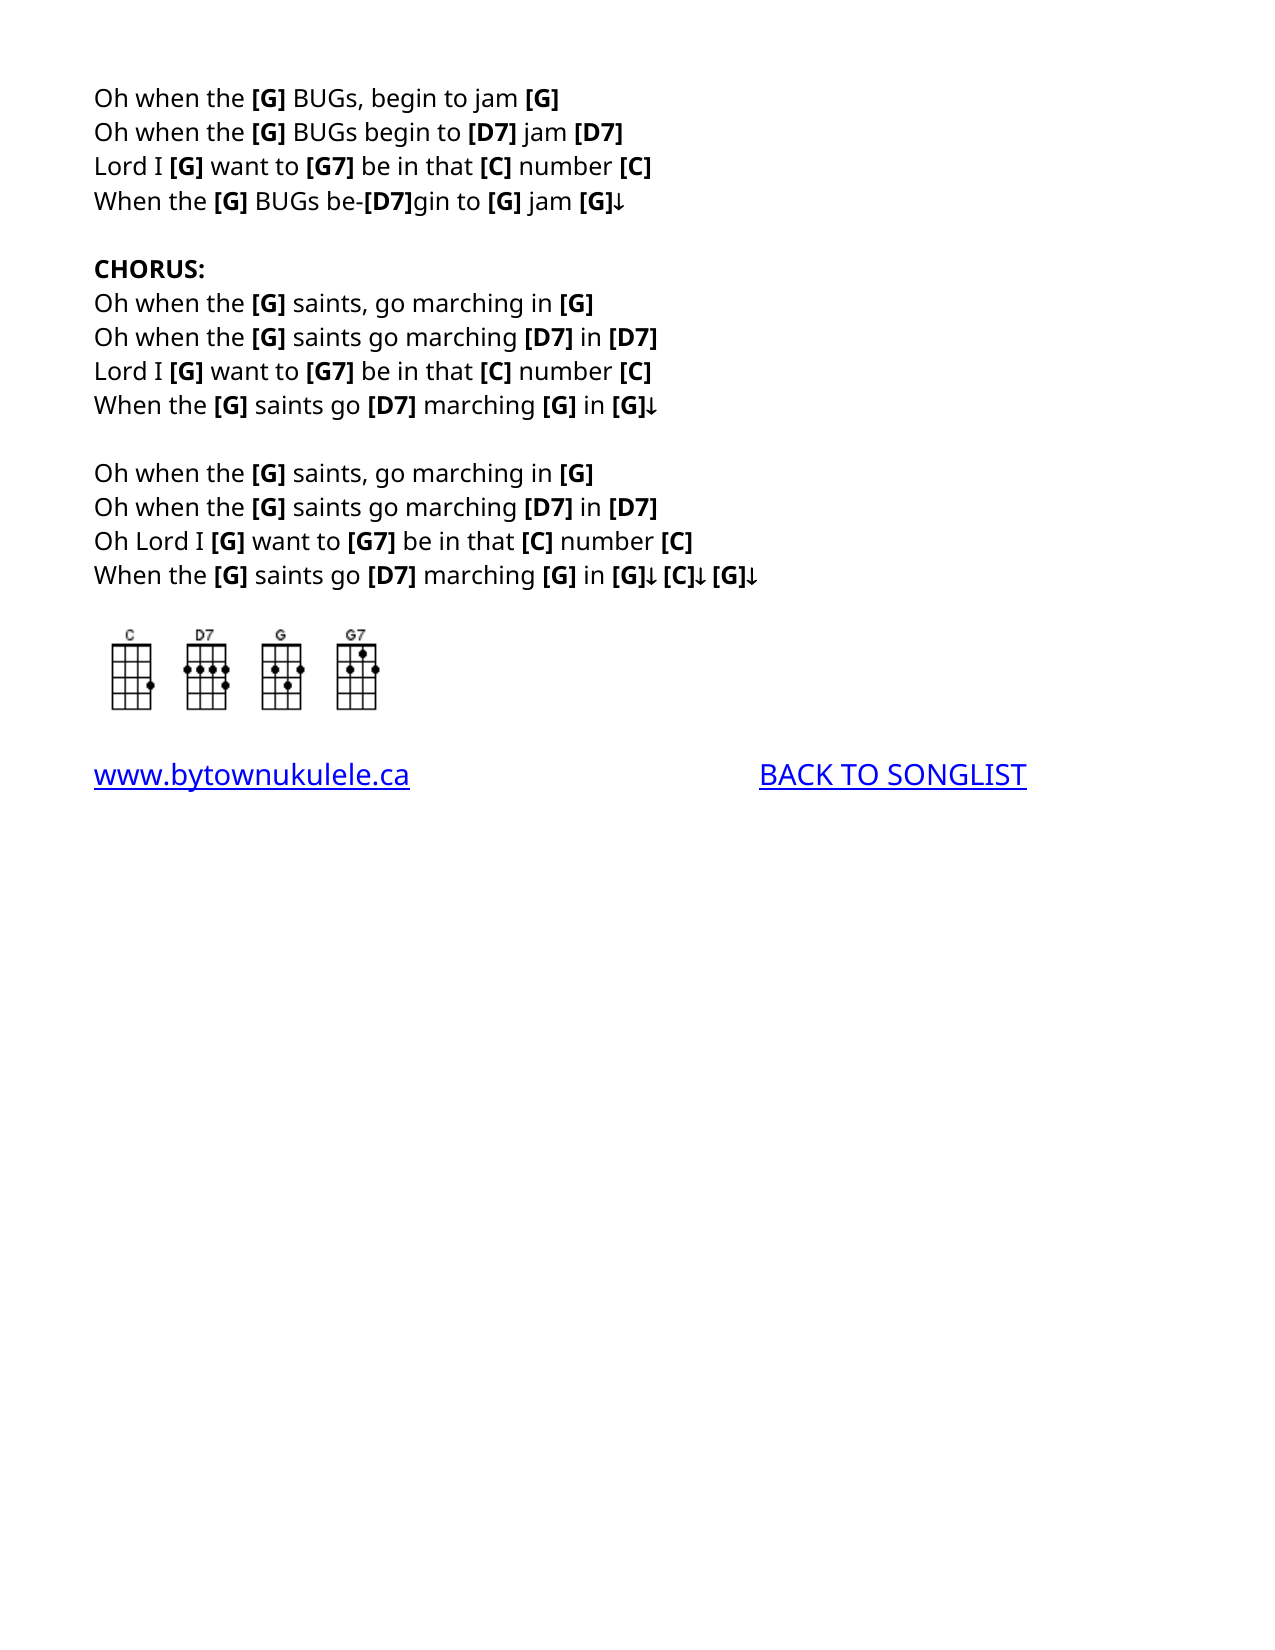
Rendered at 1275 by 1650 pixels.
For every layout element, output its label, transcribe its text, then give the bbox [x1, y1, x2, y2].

text Oh when the [G] saints go marching [D7] in [D7] [94, 319, 1200, 353]
text Oh when the [G] saints, go marching in [G] [94, 456, 1200, 490]
text Oh when the [G] BUGs, begin to jam [G] [94, 81, 1200, 115]
text www.bytownukulele.ca BACK TO SONGLIST [94, 755, 1200, 794]
text Lord I [G] want to [G7] be in that [C] number [C] [94, 149, 1200, 183]
picture [93, 626, 394, 726]
text When the [G] saints go [D7] marching [G] in [G] [94, 387, 1200, 422]
text CHORUS: [94, 251, 1200, 285]
text Oh when the [G] BUGs begin to [D7] jam [D7] [94, 115, 1200, 149]
text Lord I [G] want to [G7] be in that [C] number [C] [94, 353, 1200, 387]
text When the [G] BUGs be-[D7]gin to [G] jam [G] [94, 183, 1200, 217]
text Oh when the [G] saints go marching [D7] in [D7] [94, 490, 1200, 524]
text Oh Lord I [G] want to [G7] be in that [C] number [C] [94, 524, 1200, 558]
text When the [G] saints go [D7] marching [G] in [G] [C] [G] [94, 558, 1200, 592]
text Oh when the [G] saints, go marching in [G] [94, 285, 1200, 319]
